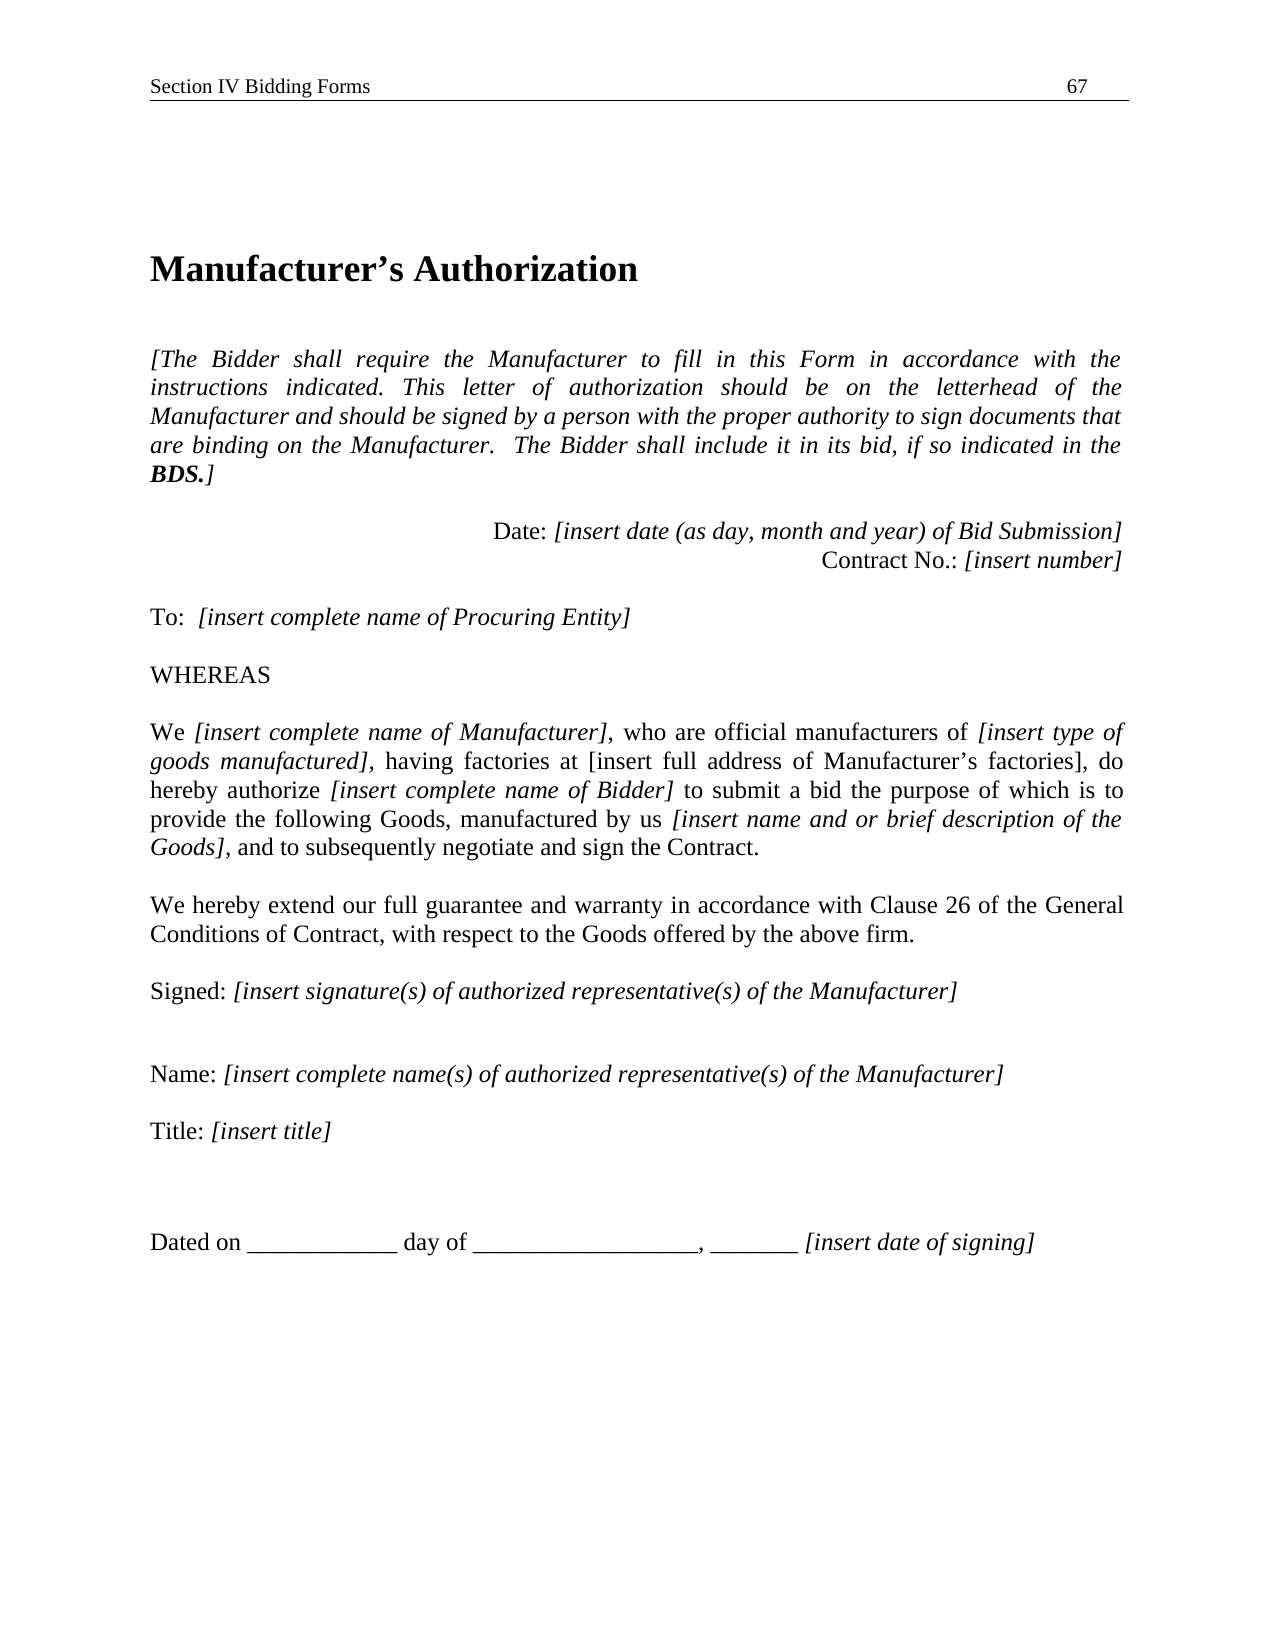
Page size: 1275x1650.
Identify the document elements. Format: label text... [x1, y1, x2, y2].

text Contract No.: [insert number] [75, 545, 1125, 574]
text We [insert complete name of Manufacturer], who are official manufacturers of [insert type of goods manufactured], having factories at [insert full address of Manufacturer’s factories], do hereby authorize [insert complete name of Bidder] to submit a bid the purpose of which is to provide the following Goods, manufactured by us [insert name and or brief description of the Goods], and to subsequently negotiate and sign the Contract. [150, 717, 1125, 861]
text WHEREAS [150, 660, 1125, 689]
text Title: [insert title] [150, 1116, 1125, 1145]
text Date: [insert date (as day, month and year) of Bid Submission] [75, 516, 1125, 545]
text [The Bidder shall require the Manufacturer to fill in this Form in accordance with the instructions indicated. This letter of authorization should be on the letterhead of the Manufacturer and should be signed by a person with the proper authority to sign documents that are binding on the Manufacturer. The Bidder shall include it in its bid, if so indicated in the BDS.] [150, 344, 1125, 487]
text We hereby extend our full guarantee and warranty in accordance with Clause 26 of the General Conditions of Contract, with respect to the Goods offered by the above firm. [150, 890, 1125, 947]
text To: [insert complete name of Procuring Entity] [150, 602, 1125, 631]
text Signed: [insert signature(s) of authorized representative(s) of the Manufacturer] [150, 976, 1125, 1005]
text Dated on ____________ day of __________________, _______ [insert date of signing] [150, 1227, 1125, 1256]
text Manufacturer’s Authorization [150, 247, 1125, 290]
text Name: [insert complete name(s) of authorized representative(s) of the Manufacturer] [150, 1059, 1125, 1087]
